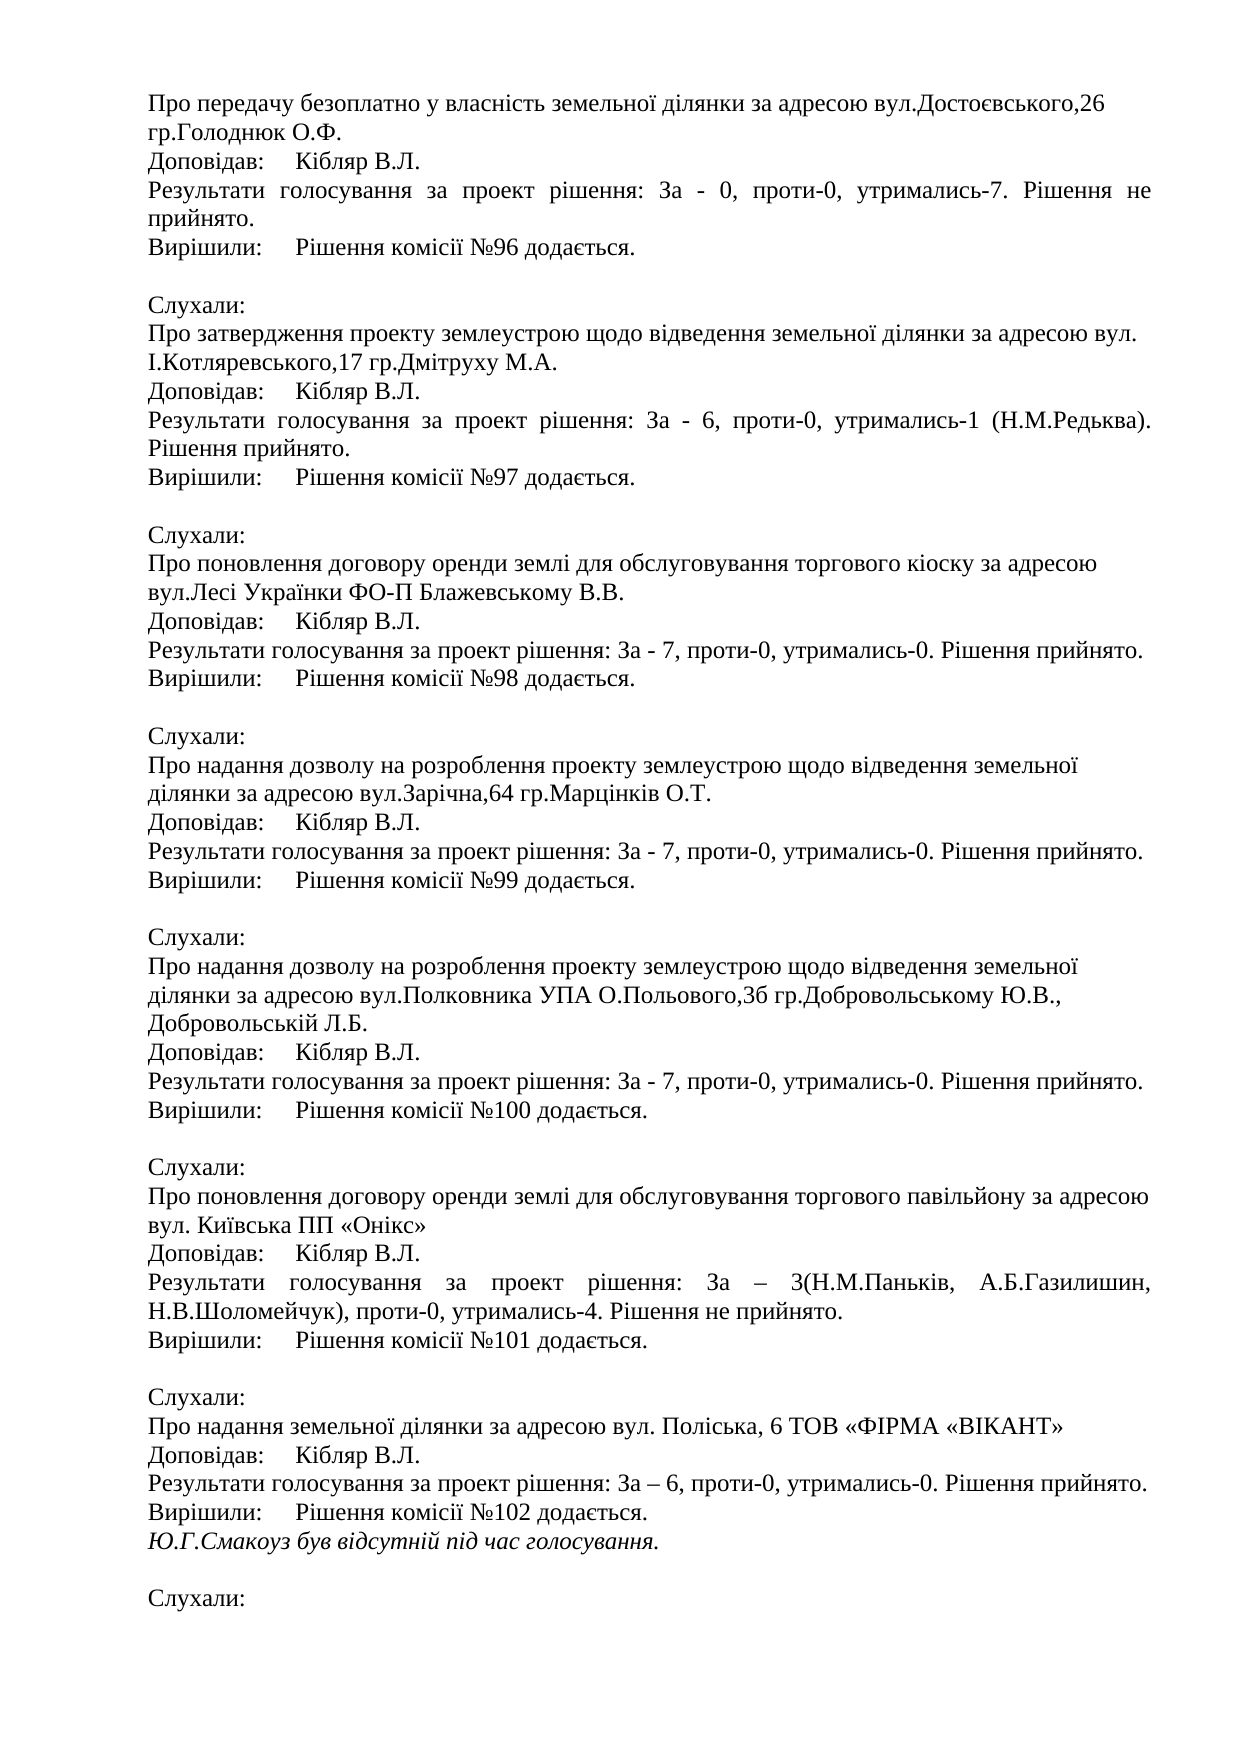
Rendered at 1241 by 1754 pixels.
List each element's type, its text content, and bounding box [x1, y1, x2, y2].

text Про поновлення договору оренди землі для обслуговування торгового павільйону за адресою вул. Київська ПП «Онікс» [148, 1181, 1152, 1238]
text Про поновлення договору оренди землі для обслуговування торгового кіоску за адресою вул.Лесі Українки ФО-П Блажевському В.В. [148, 548, 1152, 606]
text Про затвердження проекту землеустрою щодо відведення земельної ділянки за адресою вул. І.Котляревського,17 гр.Дмітруху М.А. [148, 318, 1152, 376]
text Вирішили: Рішення комісії №99 додається. [148, 865, 1152, 893]
text Слухали: [148, 520, 1152, 548]
text Доповідав: Кібляр В.Л. [148, 1440, 1152, 1468]
text Про надання дозволу на розроблення проекту землеустрою щодо відведення земельної ділянки за адресою вул.Полковника УПА О.Польового,3б гр.Добровольському Ю.В., Добровольській Л.Б. [148, 951, 1152, 1037]
text Слухали: [148, 1583, 1152, 1612]
text Результати голосування за проект рішення: За - 7, проти-0, утримались-0. Рішення прийнято. [148, 635, 1152, 663]
text Вирішили: Рішення комісії №100 додається. [148, 1095, 1152, 1123]
text Вирішили: Рішення комісії №101 додається. [148, 1325, 1152, 1353]
text Доповідав: Кібляр В.Л. [148, 807, 1152, 836]
text Доповідав: Кібляр В.Л. [148, 1238, 1152, 1267]
text Результати голосування за проект рішення: За - 7, проти-0, утримались-0. Рішення прийнято. [148, 1066, 1152, 1095]
text Результати голосування за проект рішення: За - 6, проти-0, утримались-1 (Н.М.Редьква). Рішення прийнято. [148, 405, 1152, 462]
text Слухали: [148, 1382, 1152, 1411]
text Доповідав: Кібляр В.Л. [148, 376, 1152, 405]
text Слухали: [148, 721, 1152, 750]
text Слухали: [148, 922, 1152, 951]
text Слухали: [148, 1152, 1152, 1181]
text Про надання дозволу на розроблення проекту землеустрою щодо відведення земельної ділянки за адресою вул.Зарічна,64 гр.Марцінків О.Т. [148, 750, 1152, 807]
text Вирішили: Рішення комісії №97 додається. [148, 462, 1152, 491]
text Результати голосування за проект рішення: За – 6, проти-0, утримались-0. Рішення прийнято. [148, 1468, 1152, 1497]
text Вирішили: Рішення комісії №102 додається. [148, 1497, 1152, 1526]
text Вирішили: Рішення комісії №98 додається. [148, 663, 1152, 692]
text Доповідав: Кібляр В.Л. [148, 1037, 1152, 1066]
text Про надання земельної ділянки за адресою вул. Поліська, 6 ТОВ «ФІРМА «ВІКАНТ» [148, 1411, 1152, 1440]
text Доповідав: Кібляр В.Л. [148, 606, 1152, 635]
text Слухали: [148, 290, 1152, 318]
text Результати голосування за проект рішення: За – 3(Н.М.Паньків, А.Б.Газилишин, Н.В.Шоломейчук), проти-0, утримались-4. Рішення не прийнято. [148, 1267, 1152, 1325]
text Вирішили: Рішення комісії №96 додається. [148, 232, 1152, 261]
text Ю.Г.Смакоуз був відсутній під час голосування. [148, 1526, 1152, 1555]
text Про передачу безоплатно у власність земельної ділянки за адресою вул.Достоєвського,26 гр.Голоднюк О.Ф. [148, 88, 1152, 146]
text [148, 175, 1152, 232]
text Результати голосування за проект рішення: За - 7, проти-0, утримались-0. Рішення прийнято. [148, 836, 1152, 865]
text Доповідав: Кібляр В.Л. [148, 146, 1152, 175]
